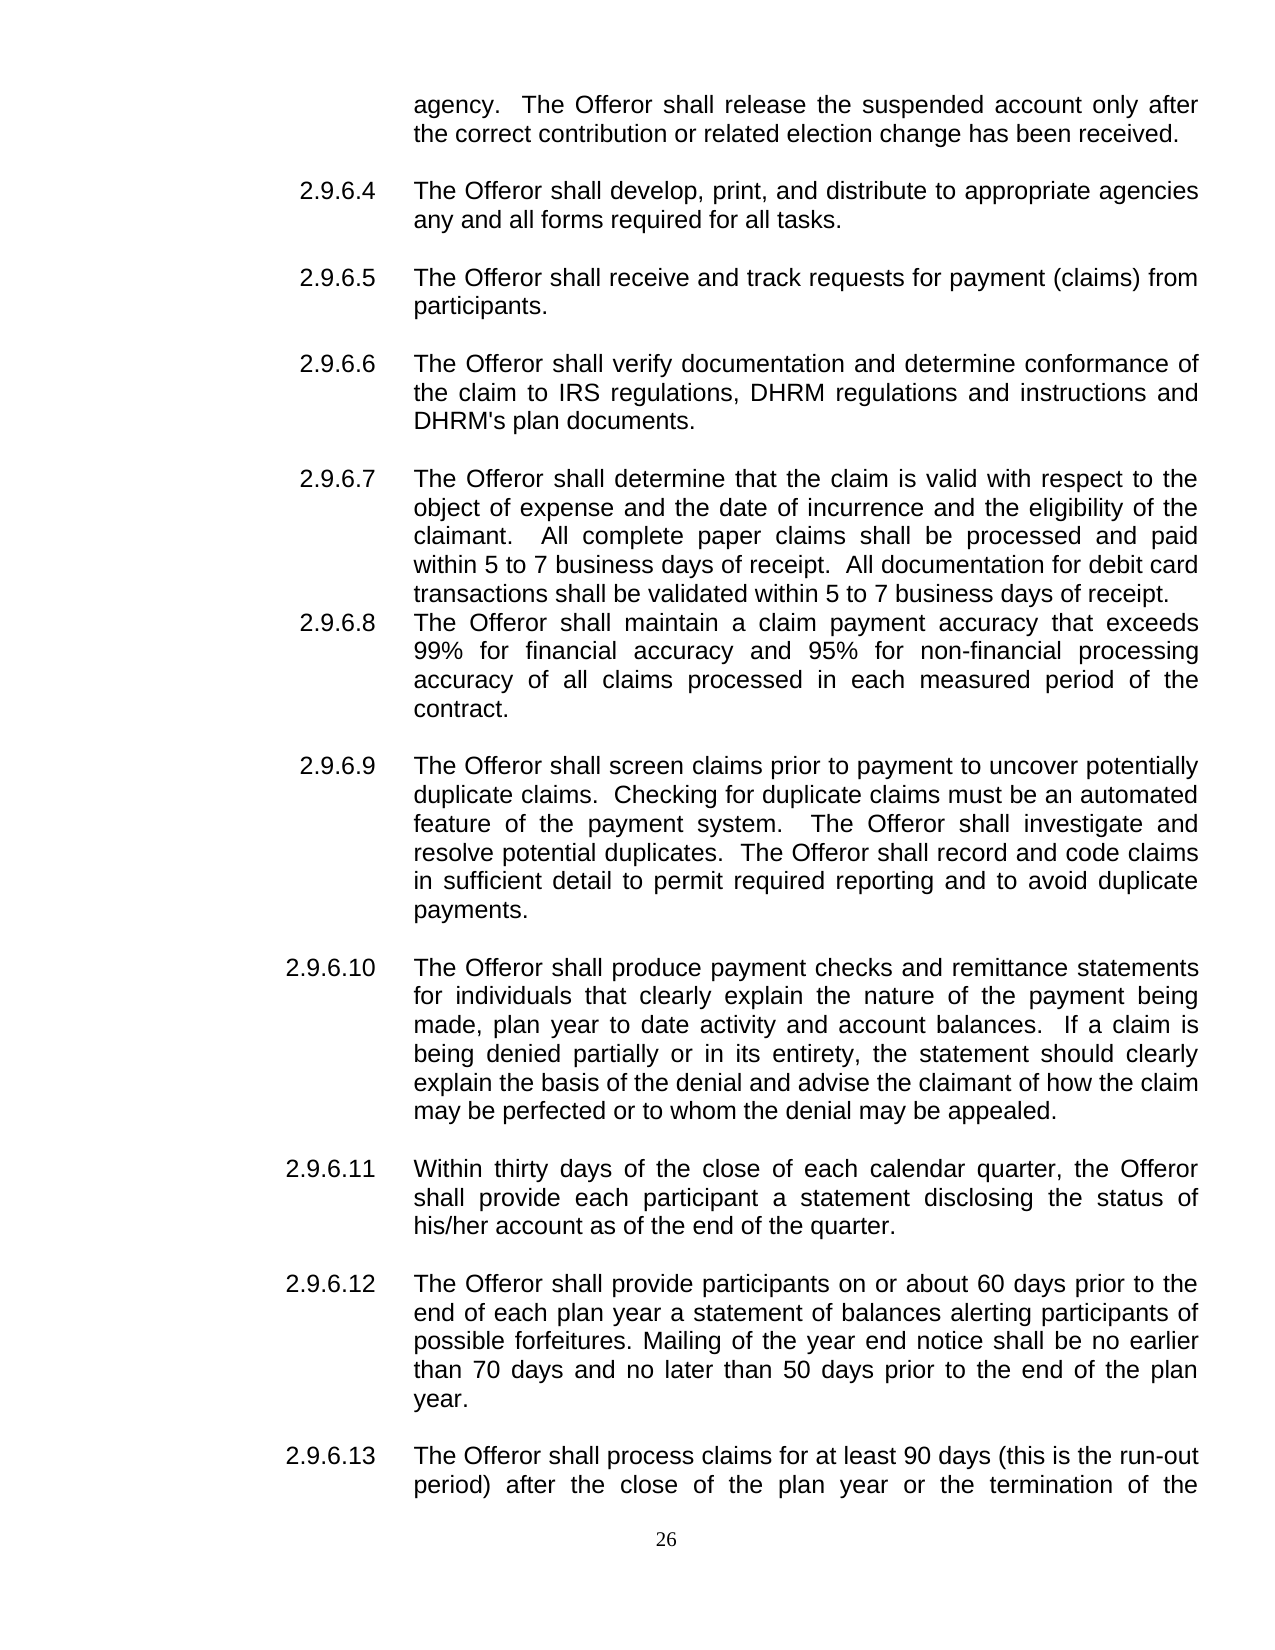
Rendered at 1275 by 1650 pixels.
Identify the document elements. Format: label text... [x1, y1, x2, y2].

list The Offeror shall verify documentation and determine conformance of the claim to IRS regulations, DHRM regulations and instructions and DHRM's plan documents. [376, 349, 1200, 435]
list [376, 1441, 1200, 1499]
list The Offeror shall provide participants on or about 60 days prior to the end of each plan year a statement of balances alerting participants of possible forfeitures. Mailing of the year end notice shall be no earlier than 70 days and no later than 50 days prior to the end of the plan year. [376, 1269, 1200, 1412]
list The Offeror shall receive and track requests for payment (claims) from participants. [376, 262, 1200, 320]
list The Offeror shall develop, print, and distribute to appropriate agencies any and all forms required for all tasks. [376, 176, 1200, 234]
list The Offeror shall produce payment checks and remittance statements for individuals that clearly explain the nature of the payment being made, plan year to date activity and account balances. If a claim is being denied partially or in its entirety, the statement should clearly explain the basis of the denial and advise the claimant of how the claim may be perfected or to whom the denial may be appealed. [376, 952, 1200, 1125]
list The Offeror shall determine that the claim is valid with respect to the object of expense and the date of incurrence and the eligibility of the claimant. All complete paper claims shall be processed and paid within 5 to 7 business days of receipt. All documentation for debit card transactions shall be validated within 5 to 7 business days of receipt. [376, 464, 1200, 607]
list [376, 90, 1200, 147]
list The Offeror shall screen claims prior to payment to uncover potentially duplicate claims. Checking for duplicate claims must be an automated feature of the payment system. The Offeror shall investigate and resolve potential duplicates. The Offeror shall record and code claims in sufficient detail to permit required reporting and to avoid duplicate payments. [376, 751, 1200, 924]
list Within thirty days of the close of each calendar quarter, the Offeror shall provide each participant a statement disclosing the status of his/her account as of the end of the quarter. [376, 1154, 1200, 1240]
list The Offeror shall maintain a claim payment accuracy that exceeds 99% for financial accuracy and 95% for non-financial processing accuracy of all claims processed in each measured period of the contract. [376, 607, 1200, 722]
